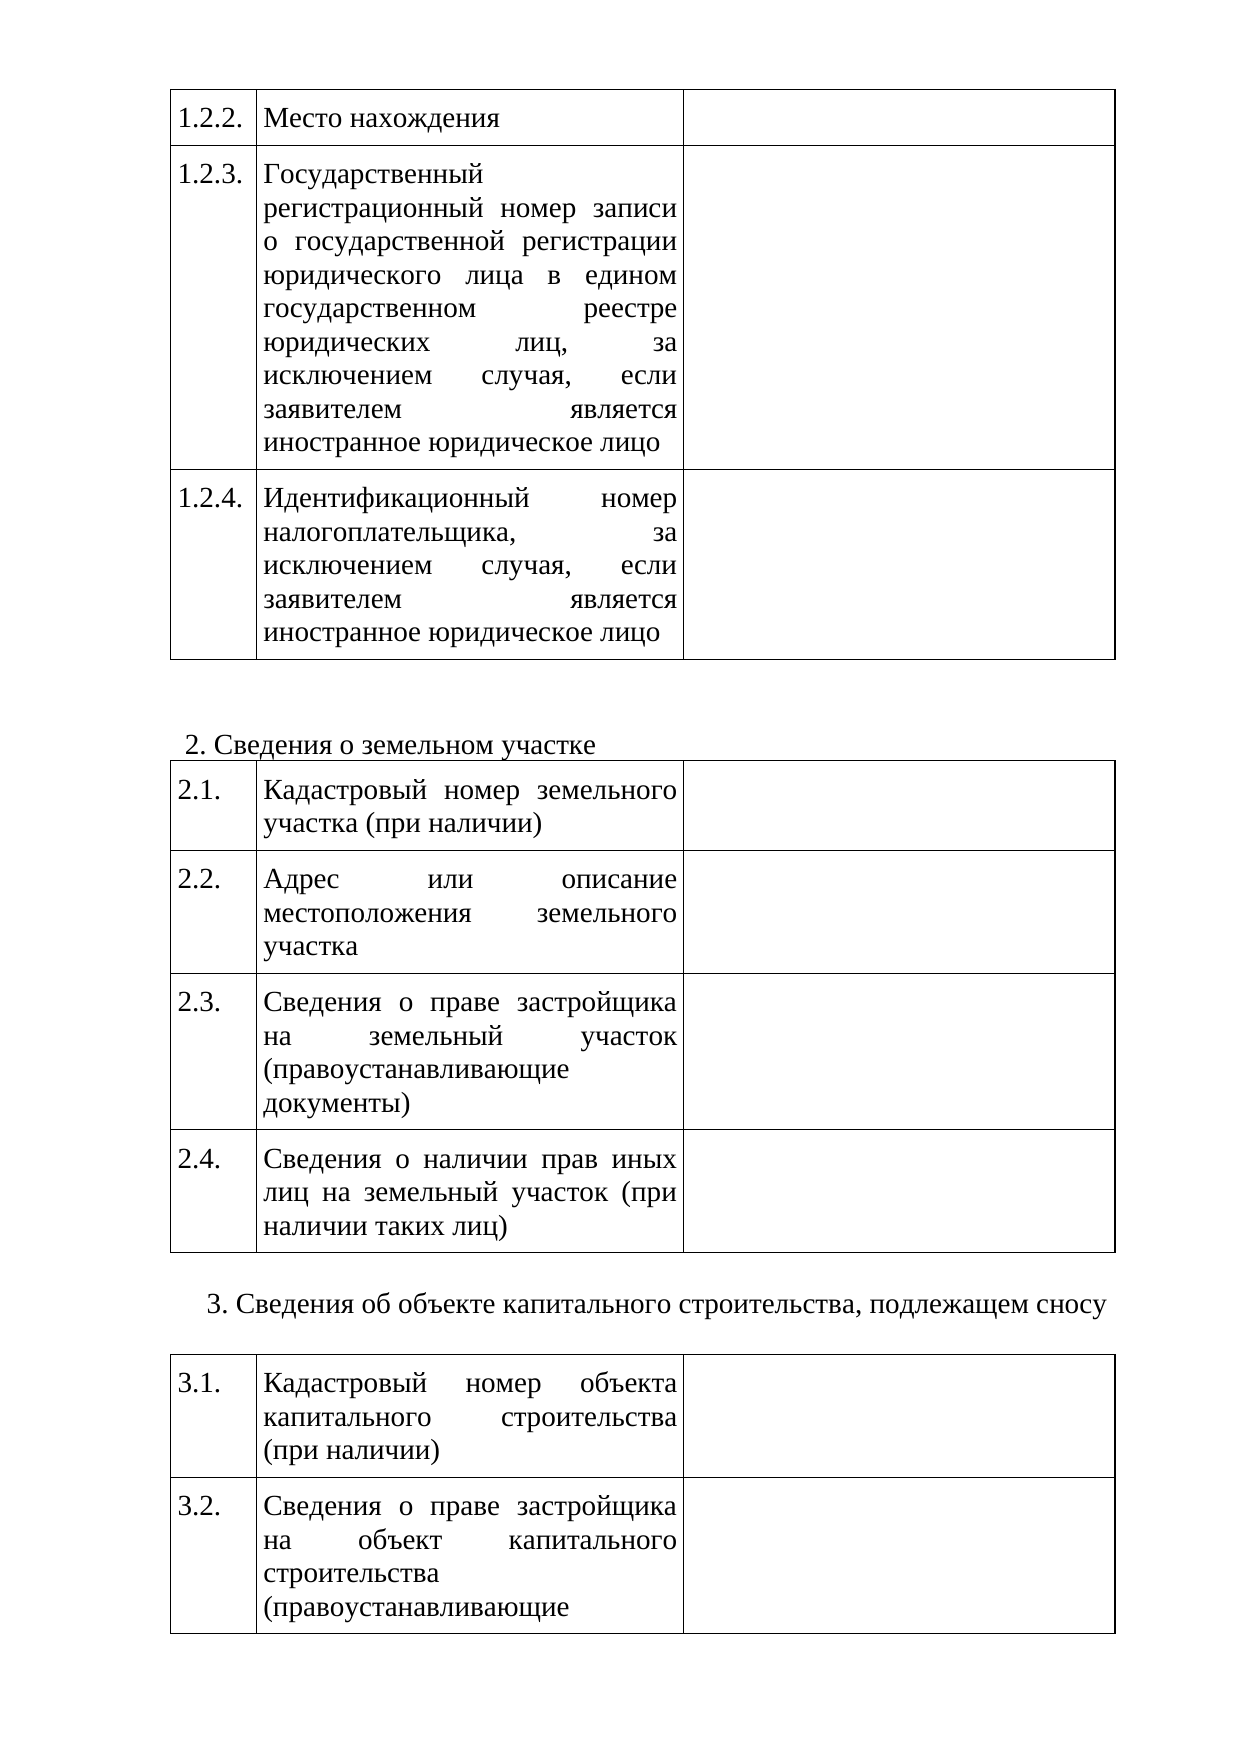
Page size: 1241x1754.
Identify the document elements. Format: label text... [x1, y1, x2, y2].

table_header 3.1. [171, 1355, 256, 1477]
table_header [684, 761, 1114, 850]
table_cell Государственный регистрационный номер записи о государственной регистрации юридического лица в едином государственном реестре юридических лиц, за исключением случая, если заявителем является иностранное юридическое лицо [257, 146, 683, 469]
table_cell [684, 974, 1114, 1129]
table_cell Адрес или описание местоположения земельного участка [257, 851, 683, 973]
table_header Кадастровый номер объекта капитального строительства (при наличии) [257, 1355, 683, 1477]
table_cell Сведения о праве застройщика на земельный участок (правоустанавливающие документы) [257, 974, 683, 1129]
table_header 2.1. [171, 761, 256, 850]
table_cell 1.2.3. [171, 146, 256, 469]
table_cell [684, 470, 1114, 659]
text 3. Сведения об объекте капитального строительства, подлежащем сносу [177, 1287, 1152, 1320]
table_cell [684, 146, 1114, 469]
table_cell 1.2.2. [171, 90, 256, 144]
table_header [684, 1355, 1114, 1477]
text 2. Сведения о земельном участке [177, 727, 1152, 760]
table_cell 3.2. [171, 1478, 256, 1633]
table_cell [684, 851, 1114, 973]
table_cell 1.2.4. [171, 470, 256, 659]
table_cell [684, 1478, 1114, 1633]
table_cell Место нахождения [257, 90, 683, 144]
table_cell [684, 90, 1114, 144]
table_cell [257, 1478, 683, 1633]
table_cell 2.2. [171, 851, 256, 973]
table_cell Сведения о наличии прав иных лиц на земельный участок (при наличии таких лиц) [257, 1130, 683, 1252]
table_cell 2.3. [171, 974, 256, 1129]
table_header Кадастровый номер земельного участка (при наличии) [257, 761, 683, 850]
table_cell 2.4. [171, 1130, 256, 1252]
table_cell Идентификационный номер налогоплательщика, за исключением случая, если заявителем является иностранное юридическое лицо [257, 470, 683, 659]
table_cell [684, 1130, 1114, 1252]
